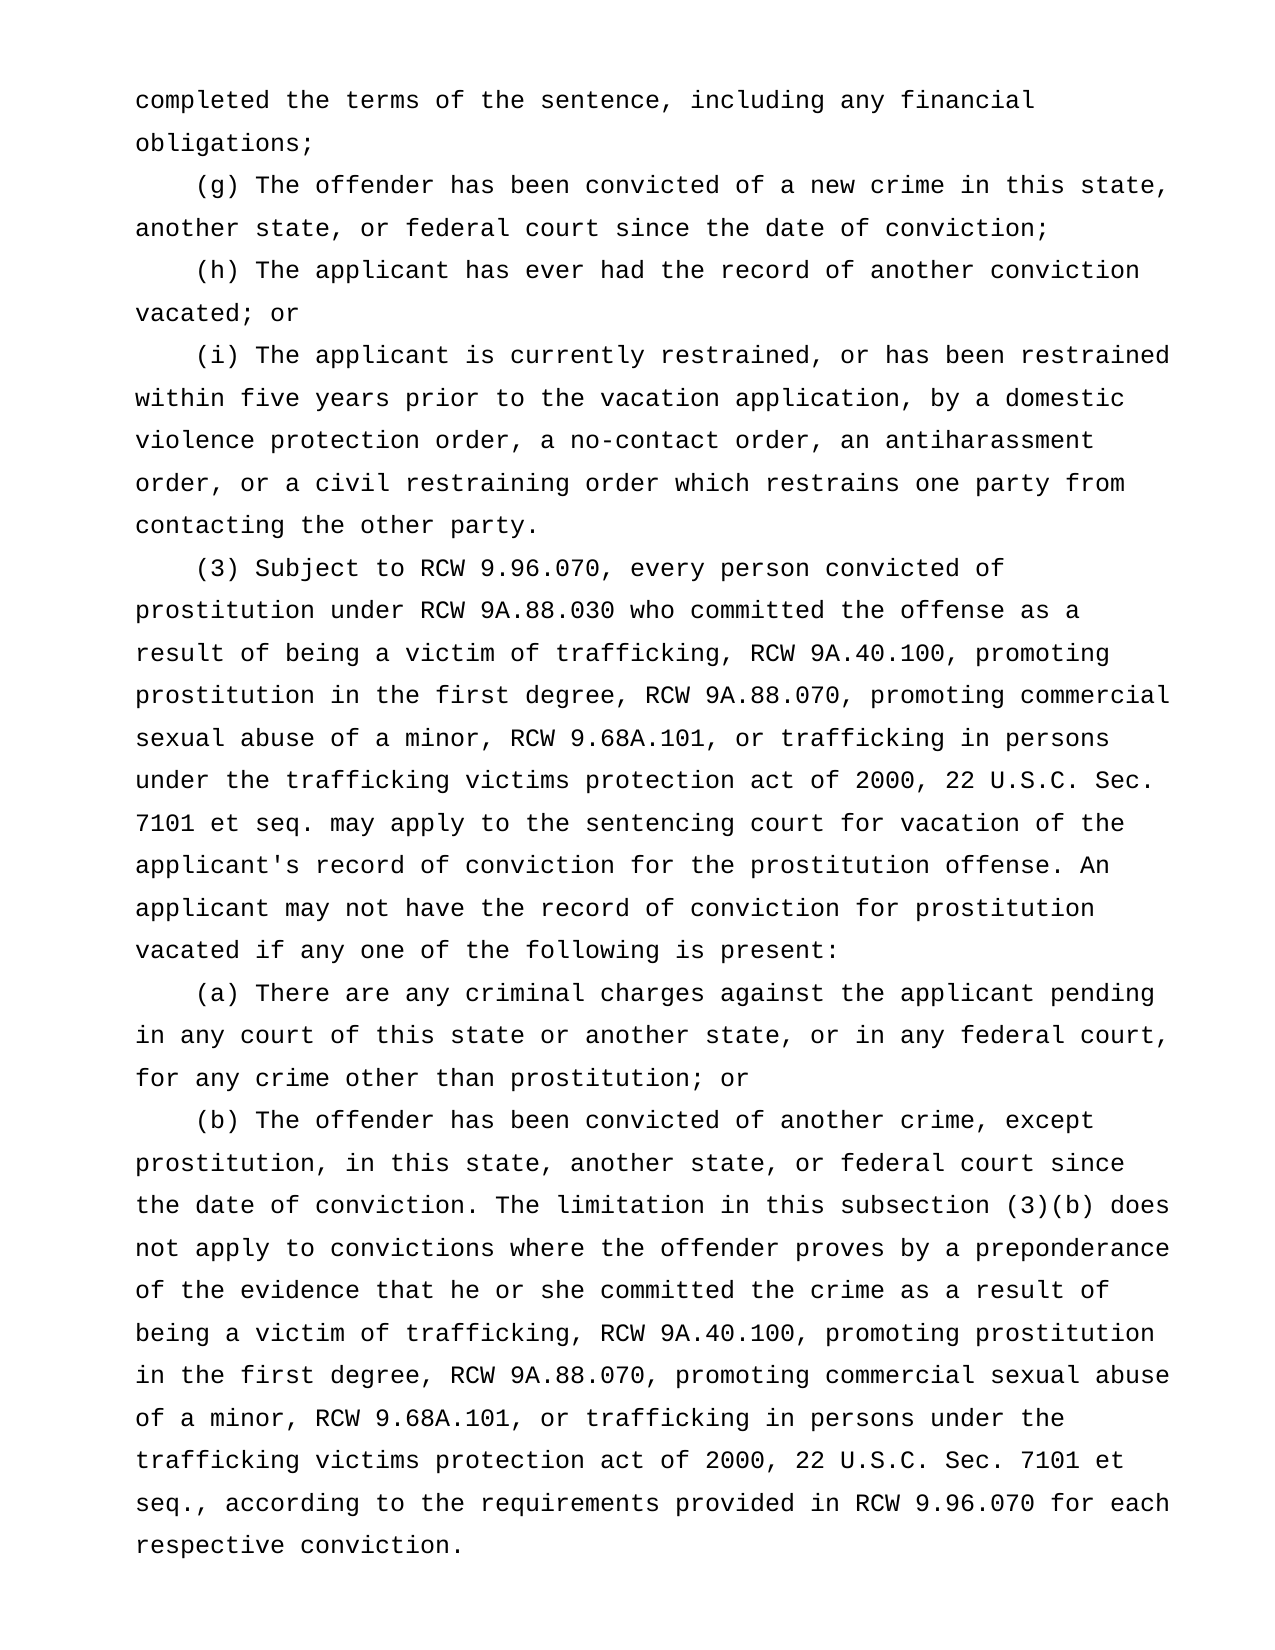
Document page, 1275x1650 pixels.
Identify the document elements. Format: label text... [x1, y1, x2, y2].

text (a) There are any criminal charges against the applicant pending in any court of this state or another state, or in any federal court, for any crime other than prostitution; or [135, 967, 1170, 1095]
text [135, 75, 1170, 160]
text (g) The offender has been convicted of a new crime in this state, another state, or federal court since the date of conviction; [135, 160, 1170, 245]
text (3) Subject to RCW 9.96.070, every person convicted of prostitution under RCW 9A.88.030 who committed the offense as a result of being a victim of trafficking, RCW 9A.40.100, promoting prostitution in the first degree, RCW 9A.88.070, promoting commercial sexual abuse of a minor, RCW 9.68A.101, or trafficking in persons under the trafficking victims protection act of 2000, 22 U.S.C. Sec. 7101 et seq. may apply to the sentencing court for vacation of the applicant's record of conviction for the prostitution offense. An applicant may not have the record of conviction for prostitution vacated if any one of the following is present: [135, 542, 1170, 967]
text (b) The offender has been convicted of another crime, except prostitution, in this state, another state, or federal court since the date of conviction. The limitation in this subsection (3)(b) does not apply to convictions where the offender proves by a preponderance of the evidence that he or she committed the crime as a result of being a victim of trafficking, RCW 9A.40.100, promoting prostitution in the first degree, RCW 9A.88.070, promoting commercial sexual abuse of a minor, RCW 9.68A.101, or trafficking in persons under the trafficking victims protection act of 2000, 22 U.S.C. Sec. 7101 et seq., according to the requirements provided in RCW 9.96.070 for each respective conviction. [135, 1095, 1170, 1562]
text (h) The applicant has ever had the record of another conviction vacated; or [135, 245, 1170, 330]
text (i) The applicant is currently restrained, or has been restrained within five years prior to the vacation application, by a domestic violence protection order, a no-contact order, an antiharassment order, or a civil restraining order which restrains one party from contacting the other party. [135, 330, 1170, 542]
